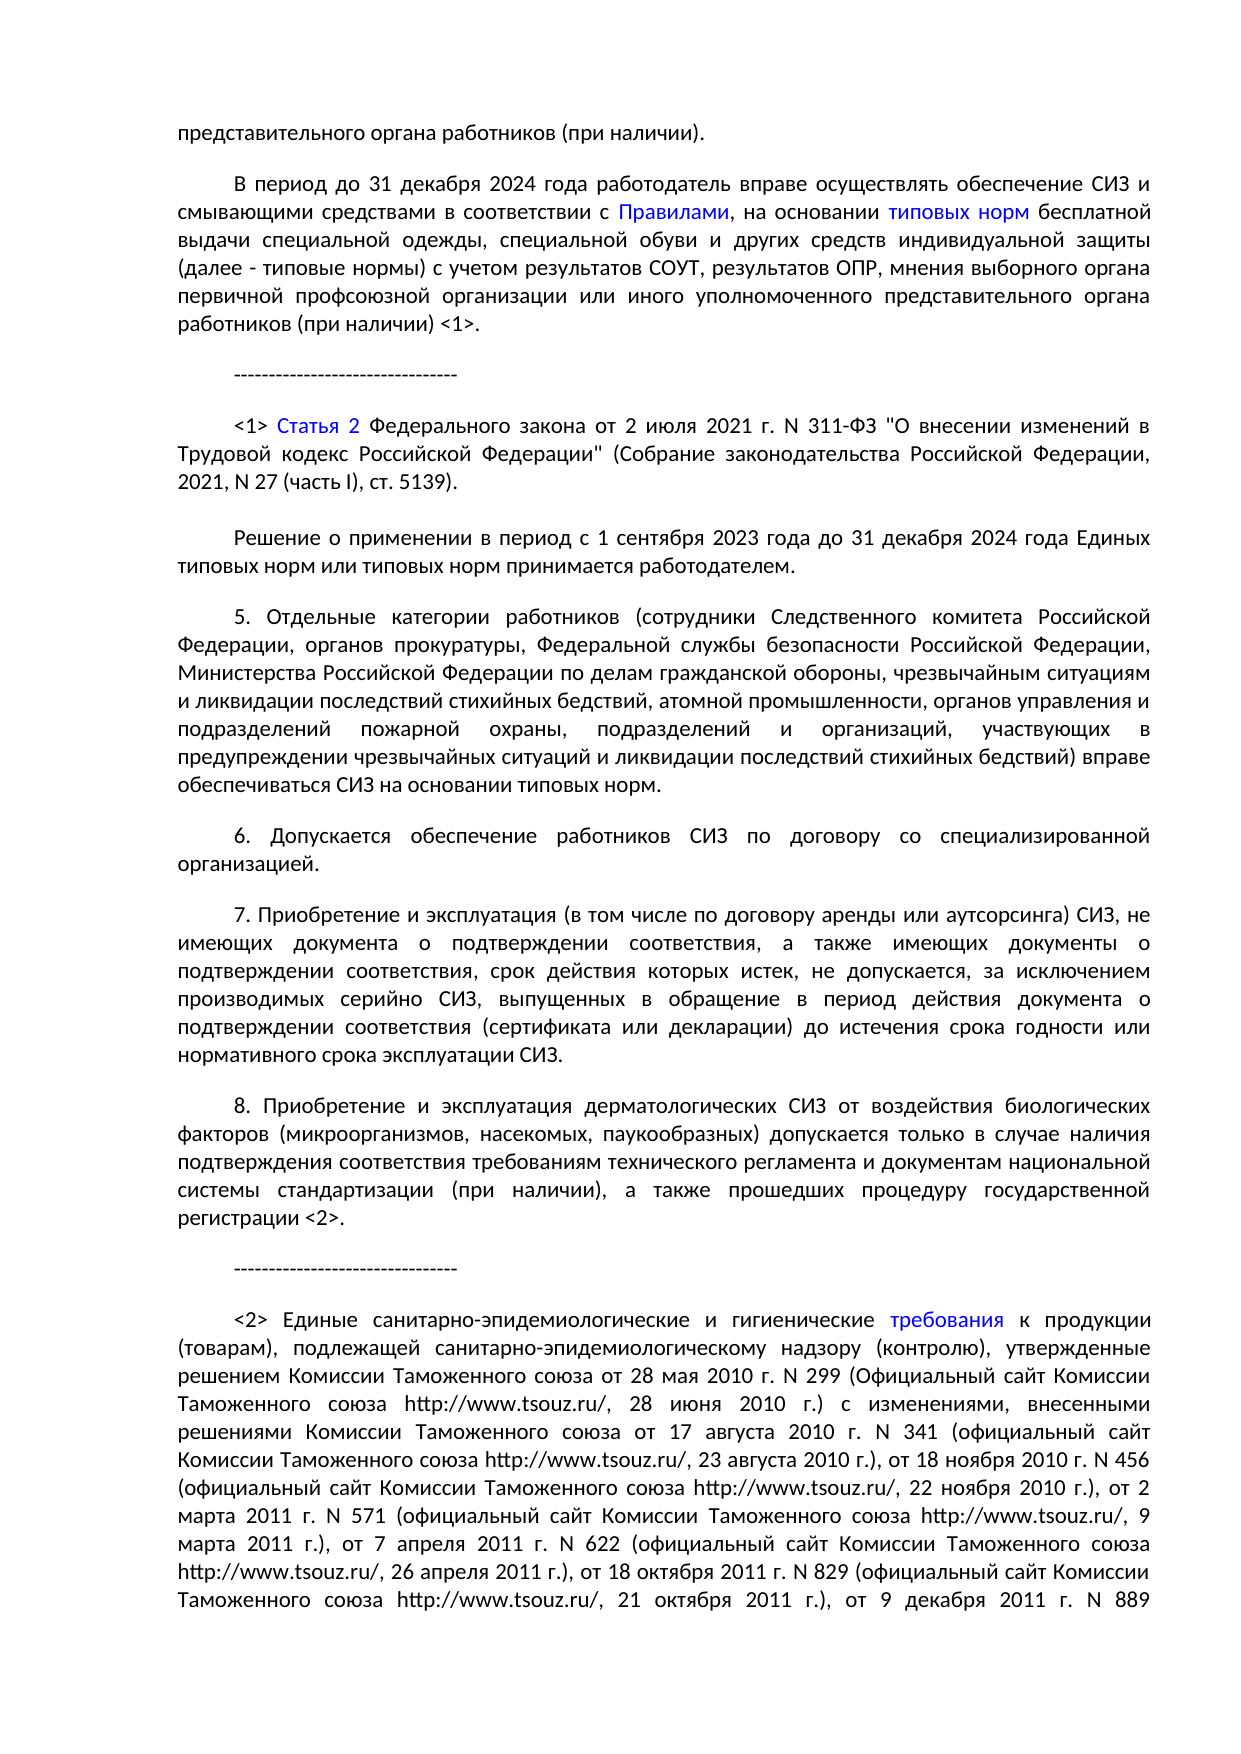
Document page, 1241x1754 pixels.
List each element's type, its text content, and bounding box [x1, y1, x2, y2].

text 5. Отдельные категории работников (сотрудники Следственного комитета Российской Федерации, органов прокуратуры, Федеральной службы безопасности Российской Федерации, Министерства Российской Федерации по делам гражданской обороны, чрезвычайным ситуациям и ликвидации последствий стихийных бедствий, атомной промышленности, органов управления и подразделений пожарной охраны, подразделений и организаций, участвующих в предупреждении чрезвычайных ситуаций и ликвидации последствий стихийных бедствий) вправе обеспечиваться СИЗ на основании типовых норм. [177, 602, 1152, 798]
text Решение о применении в период с 1 сентября 2023 года до 31 декабря 2024 года Единых типовых норм или типовых норм принимается работодателем. [177, 523, 1152, 579]
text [177, 118, 1152, 146]
text -------------------------------- [177, 1254, 1152, 1282]
text -------------------------------- [177, 360, 1152, 388]
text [177, 1305, 1152, 1613]
text 7. Приобретение и эксплуатация (в том числе по договору аренды или аутсорсинга) СИЗ, не имеющих документа о подтверждении соответствия, а также имеющих документы о подтверждении соответствия, срок действия которых истек, не допускается, за исключением производимых серийно СИЗ, выпущенных в обращение в период действия документа о подтверждении соответствия (сертификата или декларации) до истечения срока годности или нормативного срока эксплуатации СИЗ. [177, 900, 1152, 1068]
text 8. Приобретение и эксплуатация дерматологических СИЗ от воздействия биологических факторов (микроорганизмов, насекомых, паукообразных) допускается только в случае наличия подтверждения соответствия требованиям технического регламента и документам национальной системы стандартизации (при наличии), а также прошедших процедуру государственной регистрации <2>. [177, 1091, 1152, 1231]
text 6. Допускается обеспечение работников СИЗ по договору со специализированной организацией. [177, 821, 1152, 877]
text В период до 31 декабря 2024 года работодатель вправе осуществлять обеспечение СИЗ и смывающими средствами в соответствии с Правилами, на основании типовых норм бесплатной выдачи специальной одежды, специальной обуви и других средств индивидуальной защиты (далее - типовые нормы) с учетом результатов СОУТ, результатов ОПР, мнения выборного органа первичной профсоюзной организации или иного уполномоченного представительного органа работников (при наличии) <1>. [177, 169, 1152, 337]
text <1> Статья 2 Федерального закона от 2 июля 2021 г. N 311-ФЗ "О внесении изменений в Трудовой кодекс Российской Федерации" (Собрание законодательства Российской Федерации, 2021, N 27 (часть I), ст. 5139). [177, 411, 1152, 495]
